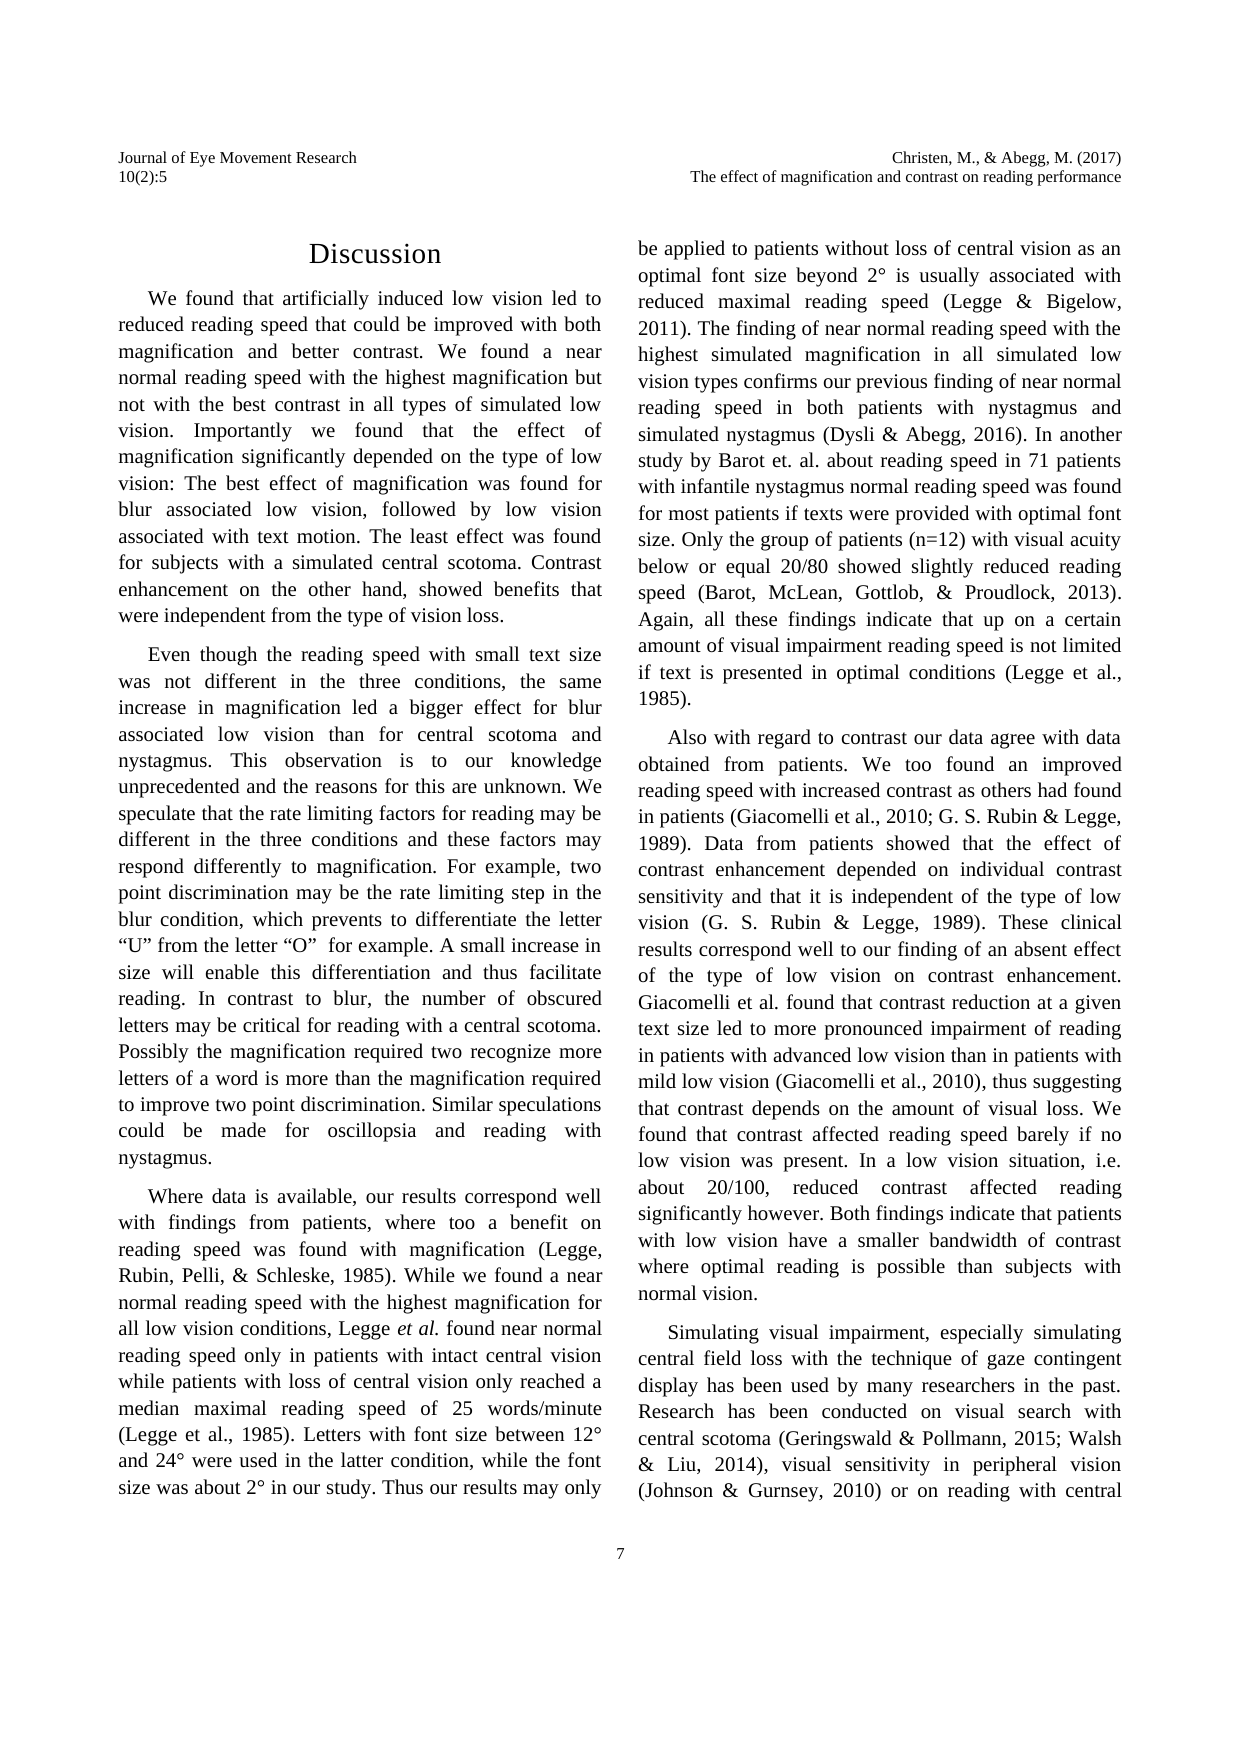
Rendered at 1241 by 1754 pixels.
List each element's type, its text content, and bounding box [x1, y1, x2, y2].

subtitle Even though the reading speed with small text size was not different in the three conditions, the same increase in magnification led a bigger effect for blur associated low vision than for central scotoma and nystagmus. This observation is to our knowledge unprecedented and the reasons for this are unknown. We speculate that the rate limiting factors for reading may be different in the three conditions and these factors may respond differently to magnification. For example, two point discrimination may be the rate limiting step in the blur condition, which prevents to differentiate the letter “U” from the letter “O” for example. A small increase in size will enable this differentiation and thus facilitate reading. In contrast to blur, the number of obscured letters may be critical for reading with a central scotoma. Possibly the magnification required two recognize more letters of a word is more than the magnification required to improve two point discrimination. Similar speculations could be made for oscillopsia and reading with nystagmus. [118, 642, 602, 1169]
subtitle Where data is available, our results correspond well with findings from patients, where too a benefit on reading speed was found with magnification (Legge, Rubin, Pelli, & Schleske, 1985). While we found a near normal reading speed with the highest magnification for all low vision conditions, Legge et al. found near normal reading speed only in patients with intact central vision while patients with loss of central vision only reached a median maximal reading speed of 25 words/minute (Legge et al., 1985). Letters with font size between 12° and 24° were used in the latter condition, while the font size was about 2° in our study. Thus our results may only be applied to patients without loss of central vision as an optimal font size beyond 2° is usually associated with reduced maximal reading speed (Legge & Bigelow, 2011). The finding of near normal reading speed with the highest simulated magnification in all simulated low vision types confirms our previous finding of near normal reading speed in both patients with nystagmus and simulated nystagmus (Dysli & Abegg, 2016). In another study by Barot et. al. about reading speed in 71 patients with infantile nystagmus normal reading speed was found for most patients if texts were provided with optimal font size. Only the group of patients (n=12) with visual acuity below or equal 20/80 showed slightly reduced reading speed (Barot, McLean, Gottlob, & Proudlock, 2013). Again, all these findings indicate that up on a certain amount of visual impairment reading speed is not limited if text is presented in optimal conditions (Legge et al., 1985). [118, 1184, 602, 1499]
subtitle We found that artificially induced low vision led to reduced reading speed that could be improved with both magnification and better contrast. We found a near normal reading speed with the highest magnification but not with the best contrast in all types of simulated low vision. Importantly we found that the effect of magnification significantly depended on the type of low vision: The best effect of magnification was found for blur associated low vision, followed by low vision associated with text motion. The least effect was found for subjects with a simulated central scotoma. Contrast enhancement on the other hand, showed benefits that were independent from the type of vision loss. [118, 286, 602, 627]
subtitle Discussion [118, 236, 602, 270]
subtitle Where data is available, our results correspond well with findings from patients, where too a benefit on reading speed was found with magnification (Legge, Rubin, Pelli, & Schleske, 1985). While we found a near normal reading speed with the highest magnification for all low vision conditions, Legge et al. found near normal reading speed only in patients with intact central vision while patients with loss of central vision only reached a median maximal reading speed of 25 words/minute (Legge et al., 1985). Letters with font size between 12° and 24° were used in the latter condition, while the font size was about 2° in our study. Thus our results may only be applied to patients without loss of central vision as an optimal font size beyond 2° is usually associated with reduced maximal reading speed (Legge & Bigelow, 2011). The finding of near normal reading speed with the highest simulated magnification in all simulated low vision types confirms our previous finding of near normal reading speed in both patients with nystagmus and simulated nystagmus (Dysli & Abegg, 2016). In another study by Barot et. al. about reading speed in 71 patients with infantile nystagmus normal reading speed was found for most patients if texts were provided with optimal font size. Only the group of patients (n=12) with visual acuity below or equal 20/80 showed slightly reduced reading speed (Barot, McLean, Gottlob, & Proudlock, 2013). Again, all these findings indicate that up on a certain amount of visual impairment reading speed is not limited if text is presented in optimal conditions (Legge et al., 1985). [638, 236, 1122, 710]
subtitle Also with regard to contrast our data agree with data obtained from patients. We too found an improved reading speed with increased contrast as others had found in patients (Giacomelli et al., 2010; G. S. Rubin & Legge, 1989). Data from patients showed that the effect of contrast enhancement depended on individual contrast sensitivity and that it is independent of the type of low vision (G. S. Rubin & Legge, 1989). These clinical results correspond well to our finding of an absent effect of the type of low vision on contrast enhancement. Giacomelli et al. found that contrast reduction at a given text size led to more pronounced impairment of reading in patients with advanced low vision than in patients with mild low vision (Giacomelli et al., 2010), thus suggesting that contrast depends on the amount of visual loss. We found that contrast affected reading speed barely if no low vision was present. In a low vision situation, i.e. about 20/100, reduced contrast affected reading significantly however. Both findings indicate that patients with low vision have a smaller bandwidth of contrast where optimal reading is possible than subjects with normal vision. [638, 725, 1122, 1305]
